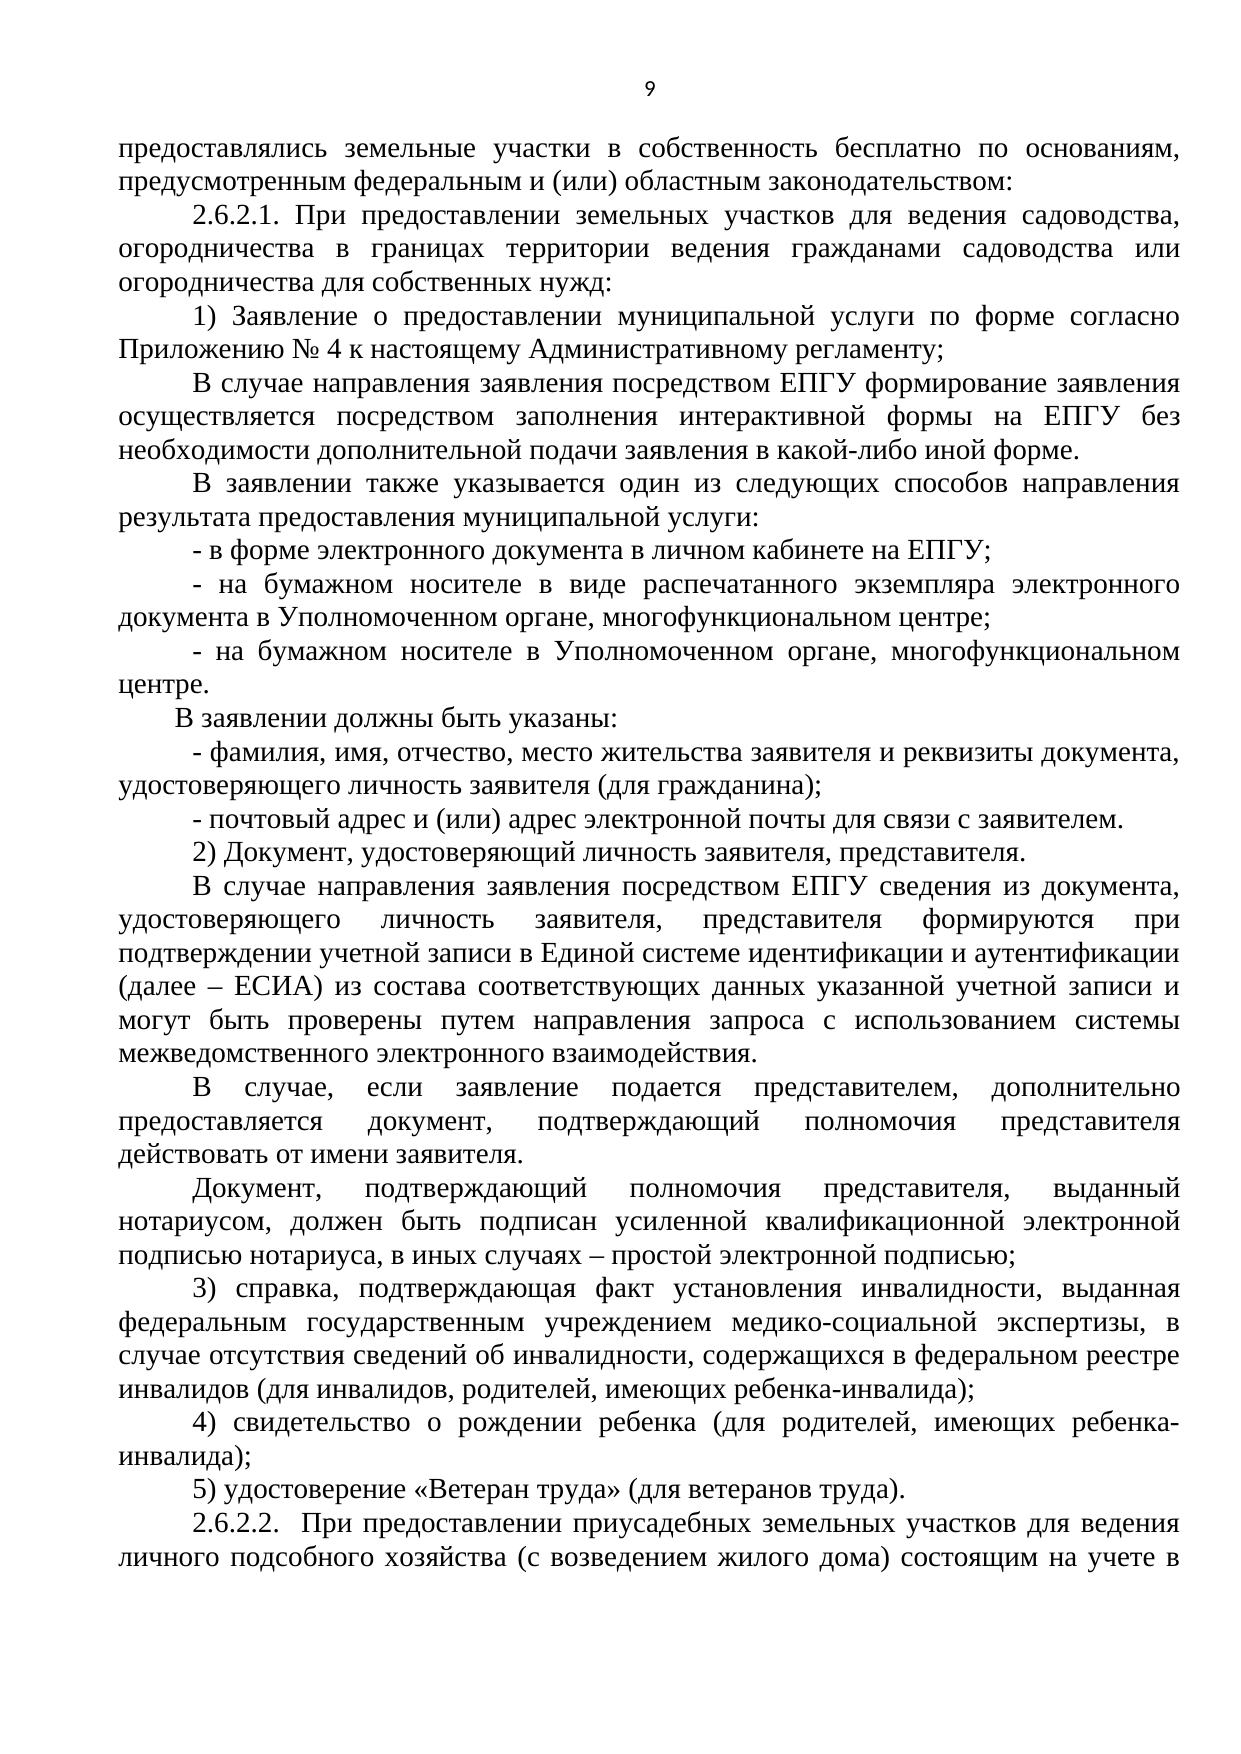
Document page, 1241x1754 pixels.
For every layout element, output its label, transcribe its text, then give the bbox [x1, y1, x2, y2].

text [118, 1505, 1181, 1572]
text - фамилия, имя, отчество, место жительства заявителя и реквизиты документа, удостоверяющего личность заявителя (для гражданина); [118, 734, 1181, 801]
text - в форме электронного документа в личном кабинете на ЕПГУ; [118, 532, 1181, 566]
text 4) свидетельство о рождении ребенка (для родителей, имеющих ребенка-инвалида); [118, 1404, 1181, 1472]
text Документ, подтверждающий полномочия представителя, выданный нотариусом, должен быть подписан усиленной квалификационной электронной подписью нотариуса, в иных случаях – простой электронной подписью; [118, 1170, 1181, 1270]
text 2) Документ, удостоверяющий личность заявителя, представителя. [223, 834, 1181, 868]
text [118, 130, 1181, 197]
text В случае, если заявление подается представителем, дополнительно предоставляется документ, подтверждающий полномочия представителя действовать от имени заявителя. [118, 1069, 1181, 1170]
text 1) Заявление о предоставлении муниципальной услуги по форме согласно Приложению № 4 к настоящему Административному регламенту; [118, 298, 1181, 365]
text 3) справка, подтверждающая факт установления инвалидности, выданная федеральным государственным учреждением медико-социальной экспертизы, в случае отсутствия сведений об инвалидности, содержащихся в федеральном реестре инвалидов (для инвалидов, родителей, имеющих ребенка-инвалида); [118, 1270, 1181, 1404]
text - на бумажном носителе в виде распечатанного экземпляра электронного документа в Уполномоченном органе, многофункциональном центре; [118, 566, 1181, 633]
text В случае направления заявления посредством ЕПГУ формирование заявления осуществляется посредством заполнения интерактивной формы на ЕПГУ без необходимости дополнительной подачи заявления в какой-либо иной форме. [118, 365, 1181, 465]
text В заявлении должны быть указаны: [118, 700, 1181, 734]
text В случае направления заявления посредством ЕПГУ сведения из документа, удостоверяющего личность заявителя, представителя формируются при подтверждении учетной записи в Единой системе идентификации и аутентификации (далее – ЕСИА) из состава соответствующих данных указанной учетной записи и могут быть проверены путем направления запроса с использованием системы межведомственного электронного взаимодействия. [118, 868, 1181, 1069]
text 2.6.2.1. При предоставлении земельных участков для ведения садоводства, огородничества в границах территории ведения гражданами садоводства или огородничества для собственных нужд: [118, 197, 1181, 298]
text 5) удостоверение «Ветеран труда» (для ветеранов труда). [118, 1472, 1181, 1505]
text В заявлении также указывается один из следующих способов направления результата предоставления муниципальной услуги: [118, 465, 1181, 532]
text - почтовый адрес и (или) адрес электронной почты для связи с заявителем. [118, 801, 1181, 834]
text - на бумажном носителе в Уполномоченном органе, многофункциональном центре. [118, 633, 1181, 700]
